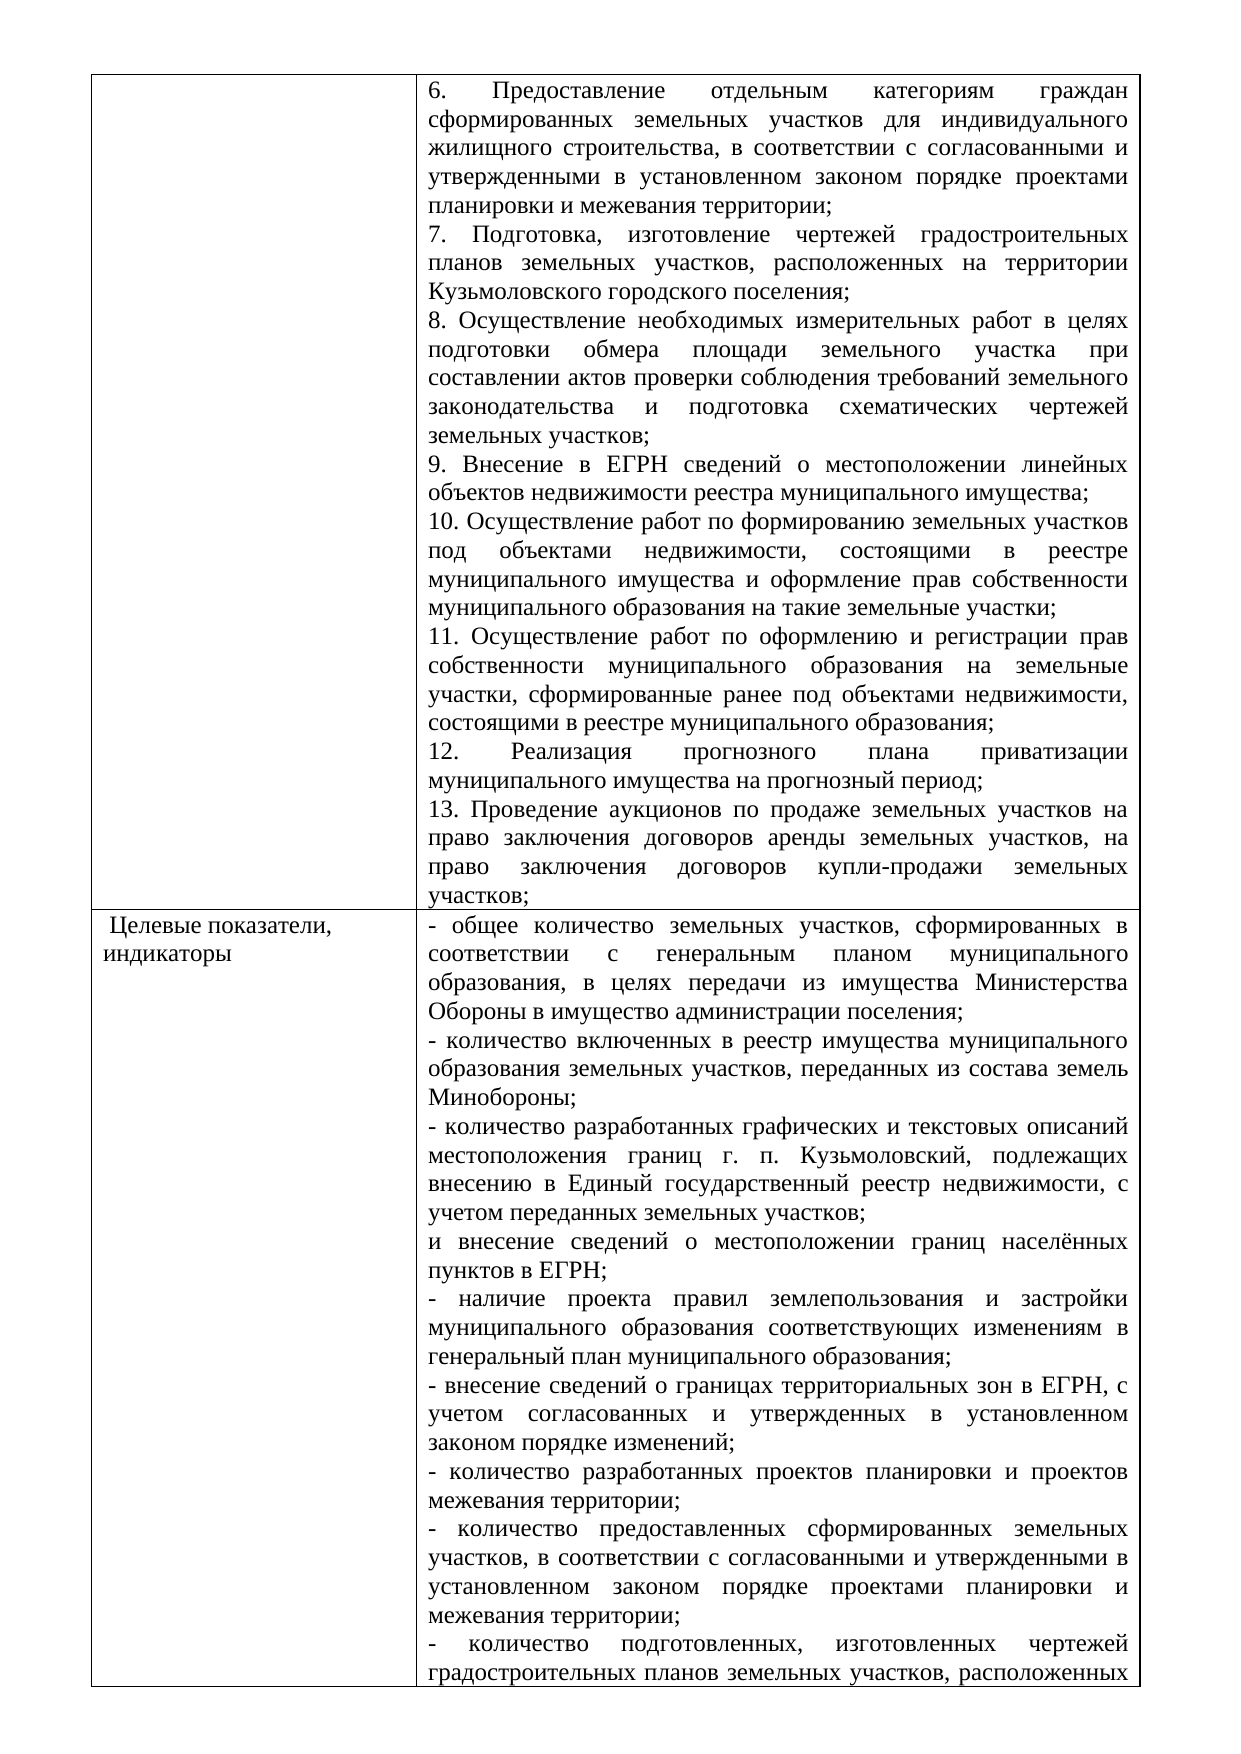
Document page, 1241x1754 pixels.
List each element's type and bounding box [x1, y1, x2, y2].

table_cell [92, 75, 416, 909]
table_cell [417, 910, 1139, 1686]
table_cell [92, 910, 416, 1686]
table_cell [417, 75, 1139, 909]
